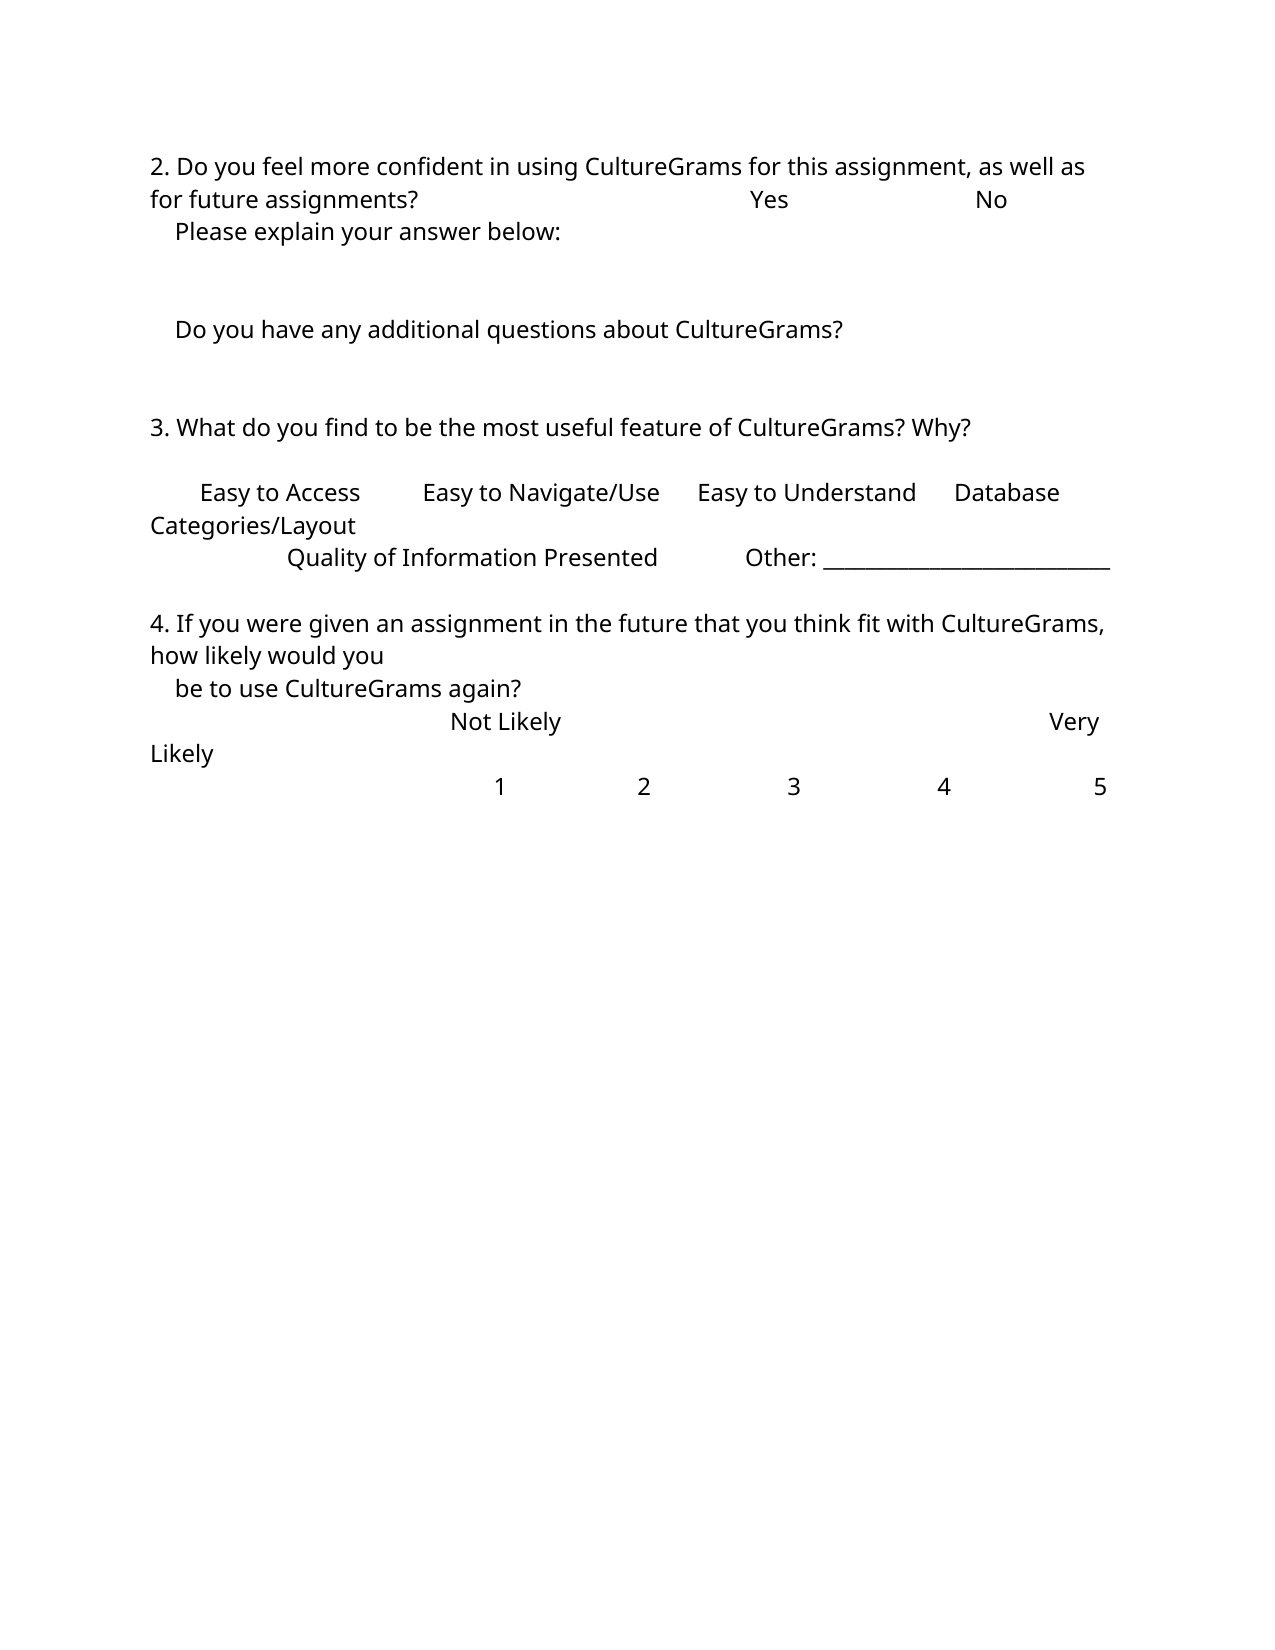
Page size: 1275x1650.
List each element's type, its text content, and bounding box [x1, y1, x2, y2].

text be to use CultureGrams again? [150, 672, 1125, 704]
text 3. What do you find to be the most useful feature of CultureGrams? Why? [150, 411, 1125, 443]
text 4. If you were given an assignment in the future that you think fit with CultureGrams, how likely would you [150, 606, 1125, 672]
text Quality of Information Presented Other: ___________________________ [150, 541, 1125, 574]
text Not Likely Very Likely [150, 704, 1125, 769]
text 1 2 3 4 5 [150, 769, 1125, 802]
text Easy to Access Easy to Navigate/Use Easy to Understand Database Categories/Layout [150, 476, 1125, 541]
text 2. Do you feel more confident in using CultureGrams for this assignment, as well as for future assignments? Yes No [150, 150, 1125, 215]
text Do you have any additional questions about CultureGrams? [150, 313, 1125, 346]
text Please explain your answer below: [150, 215, 1125, 248]
